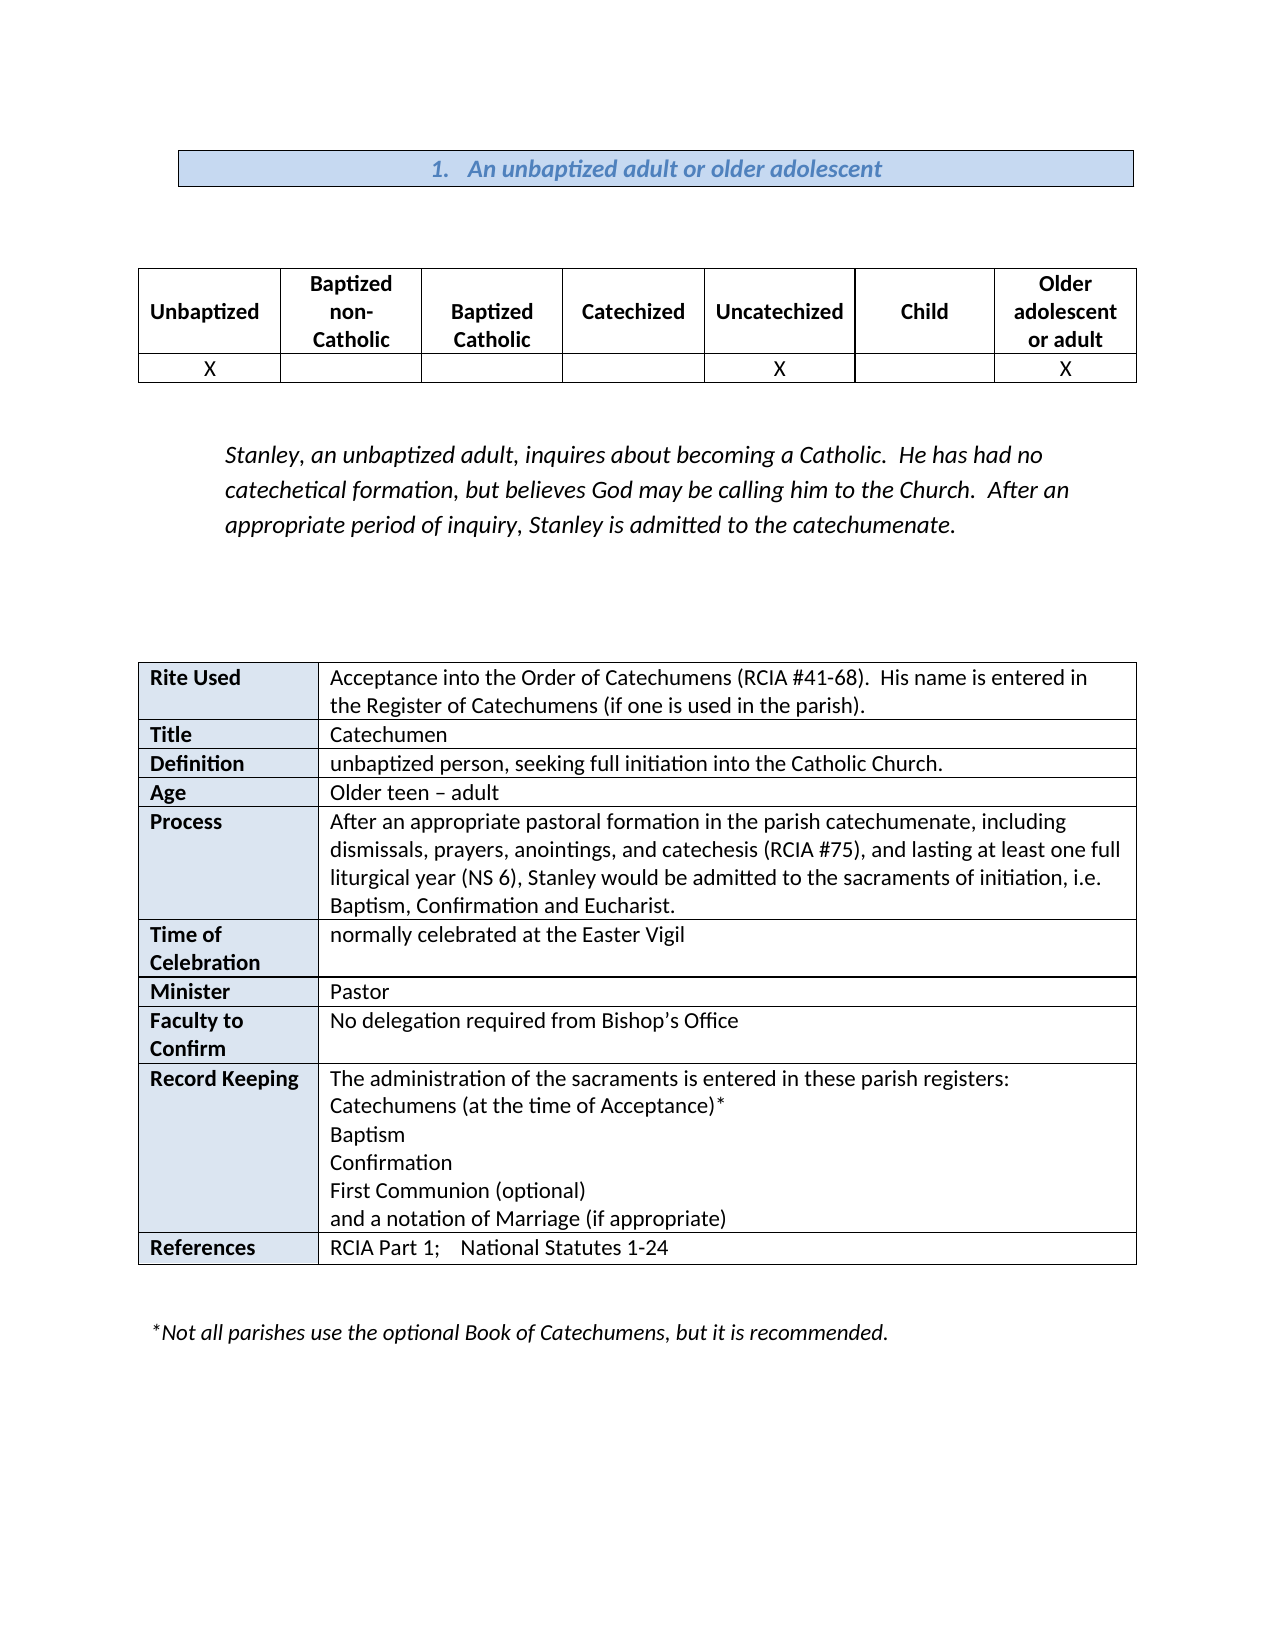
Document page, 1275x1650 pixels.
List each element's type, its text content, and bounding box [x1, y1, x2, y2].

table_cell [422, 354, 562, 382]
table_header Baptized non-Catholic [281, 269, 421, 353]
table_header Acceptance into the Order of Catechumens (RCIA #41-68). His name is entered in the Register of Catechumens (if one is used in the parish). [319, 663, 1136, 719]
table_cell unbaptized person, seeking full initiation into the Catholic Church. [319, 749, 1136, 777]
table_cell [856, 354, 994, 382]
table_cell The administration of the sacraments is entered in these parish registers: Catechumens (at the time of Acceptance)* Baptism Confirmation First Communion (optional) and a notation of Marriage (if appropriate) [319, 1064, 1136, 1232]
table_cell X [705, 354, 854, 382]
list An unbaptized adult or older adolescent [179, 151, 1133, 186]
table_header Catechized [563, 269, 704, 353]
table_cell Age [139, 778, 318, 806]
table_cell Process [139, 807, 318, 919]
table_cell [563, 354, 704, 382]
text Stanley, an unbaptized adult, inquires about becoming a Catholic. He has had no catechetical formation, but believes God may be calling him to the Church. After an appropriate period of inquiry, Stanley is admitted to the catechumenate. [225, 439, 1125, 539]
table_cell Record Keeping [139, 1064, 318, 1232]
table_header Baptized Catholic [422, 269, 562, 353]
table_cell Faculty to Confirm [139, 1007, 318, 1063]
table_cell Time of Celebration [139, 920, 318, 976]
table_cell No delegation required from Bishop’s Office [319, 1007, 1136, 1063]
text *Not all parishes use the optional Book of Catechumens, but it is recommended. [150, 1318, 1125, 1346]
table_cell After an appropriate pastoral formation in the parish catechumenate, including dismissals, prayers, anointings, and catechesis (RCIA #75), and lasting at least one full liturgical year (NS 6), Stanley would be admitted to the sacraments of initiation, i.e. Baptism, Confirmation and Eucharist. [319, 807, 1136, 919]
table_header Older adolescent or adult [995, 269, 1136, 353]
table_header Unbaptized [139, 269, 280, 353]
table_cell Older teen – adult [319, 778, 1136, 806]
table_cell References [139, 1233, 318, 1263]
table_cell X [995, 354, 1136, 382]
table_cell X [139, 354, 280, 382]
table_header Child [856, 269, 994, 353]
table_cell Definition [139, 749, 318, 777]
table_cell [281, 354, 421, 382]
table_header Rite Used [139, 663, 318, 719]
table_cell Catechumen [319, 720, 1136, 748]
table_cell normally celebrated at the Easter Vigil [319, 920, 1136, 976]
table_cell Title [139, 720, 318, 748]
table_cell Pastor [319, 978, 1136, 1006]
table_cell RCIA Part 1; National Statutes 1-24 [319, 1233, 1136, 1263]
table_header Uncatechized [705, 269, 854, 353]
table_cell Minister [139, 978, 318, 1006]
